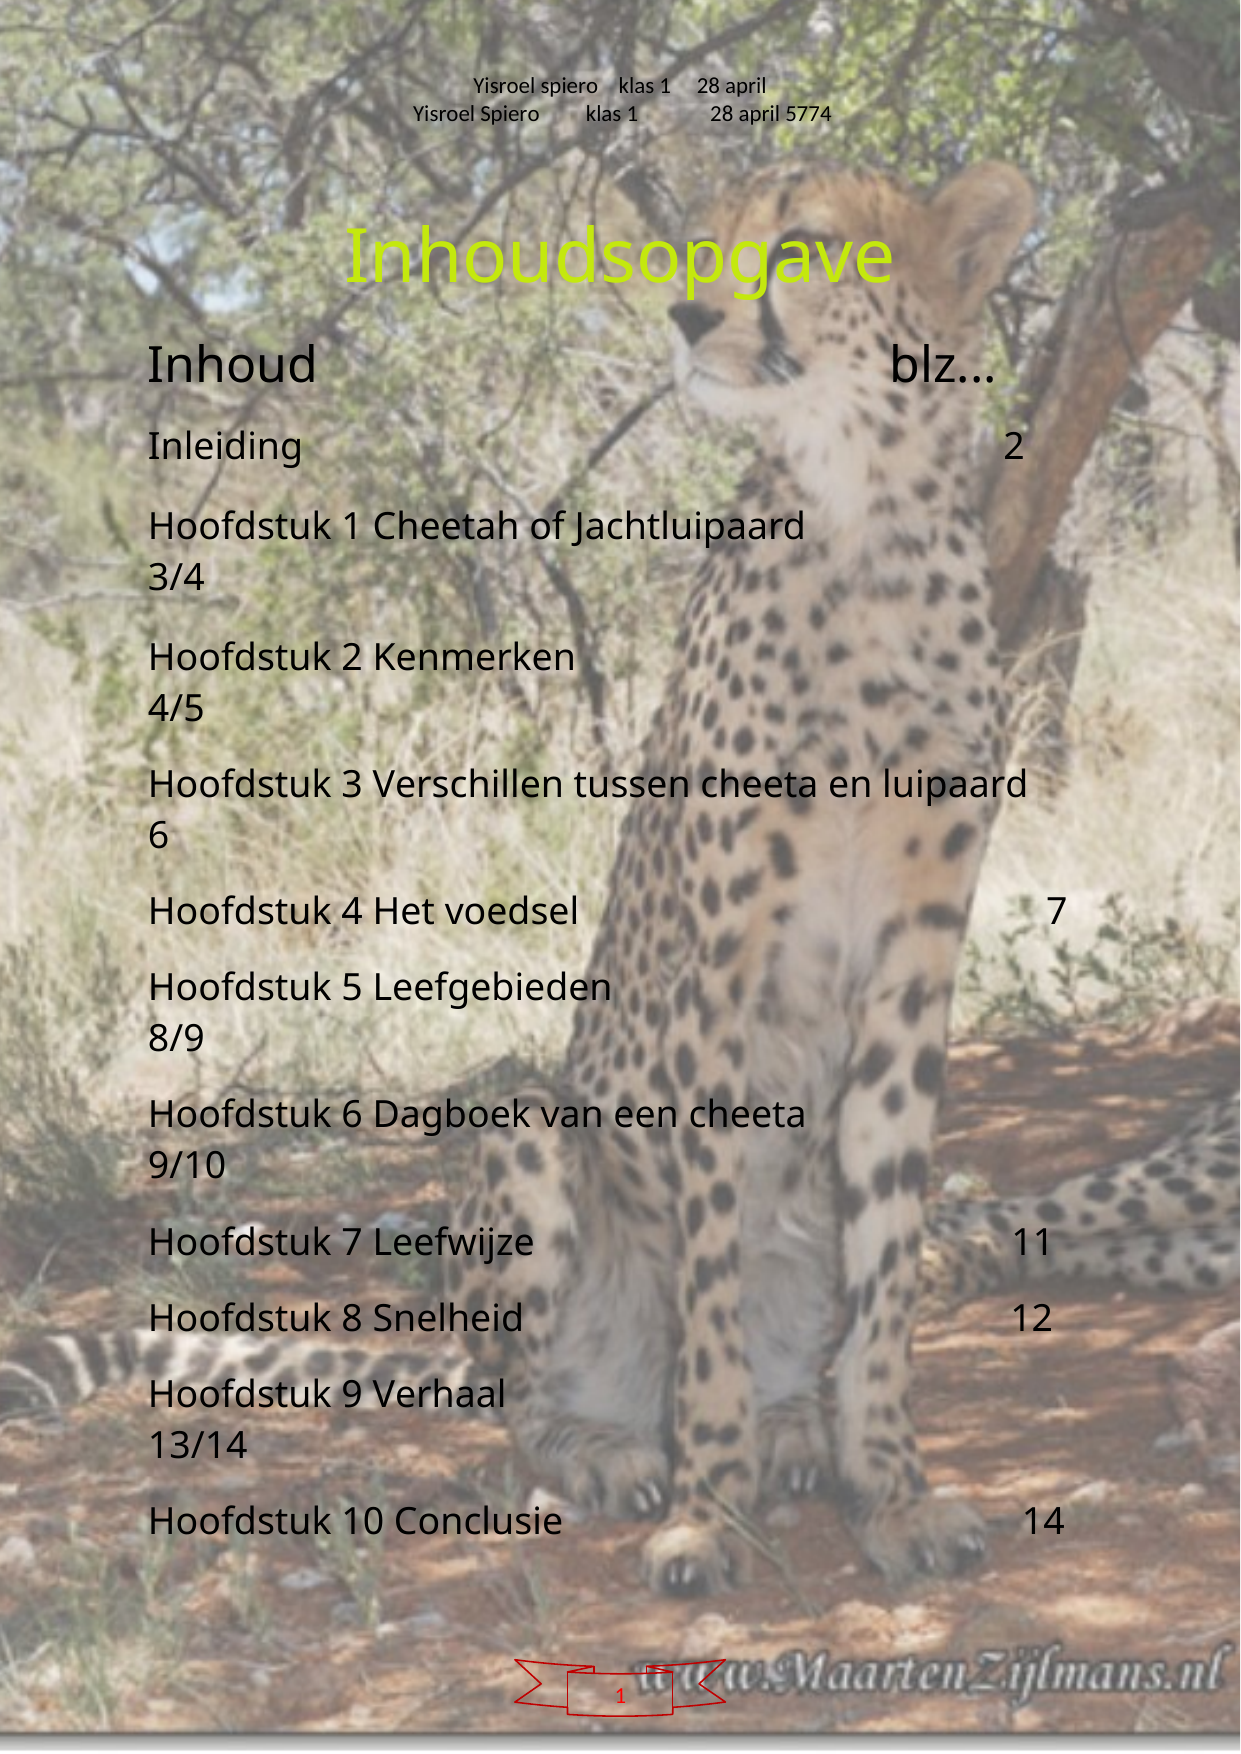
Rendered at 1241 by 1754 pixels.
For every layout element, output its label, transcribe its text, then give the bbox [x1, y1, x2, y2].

text Hoofdstuk 1 Cheetah of Jachtluipaard 3/4 [148, 499, 1093, 601]
text Hoofdstuk 6 Dagboek van een cheeta 9/10 [148, 1088, 1093, 1190]
text Inhoud blz... [148, 329, 1093, 397]
text Hoofdstuk 8 Snelheid 12 [148, 1291, 1093, 1342]
text Hoofdstuk 2 Kenmerken 4/5 [148, 630, 1093, 732]
text Hoofdstuk 5 Leefgebieden 8/9 [148, 961, 1093, 1063]
text Hoofdstuk 7 Leefwijze 11 [148, 1215, 1093, 1266]
text Hoofdstuk 3 Verschillen tussen cheeta en luipaard 6 [148, 757, 1093, 859]
text Inhoudsopgave [148, 202, 1093, 304]
text Hoofdstuk 10 Conclusie 14 [148, 1494, 1093, 1545]
text Hoofdstuk 4 Het voedsel 7 [148, 884, 1093, 936]
text Inleiding 2 [148, 419, 1093, 470]
text Hoofdstuk 9 Verhaal 13/14 [148, 1367, 1093, 1469]
picture [0, 0, 1241, 1754]
